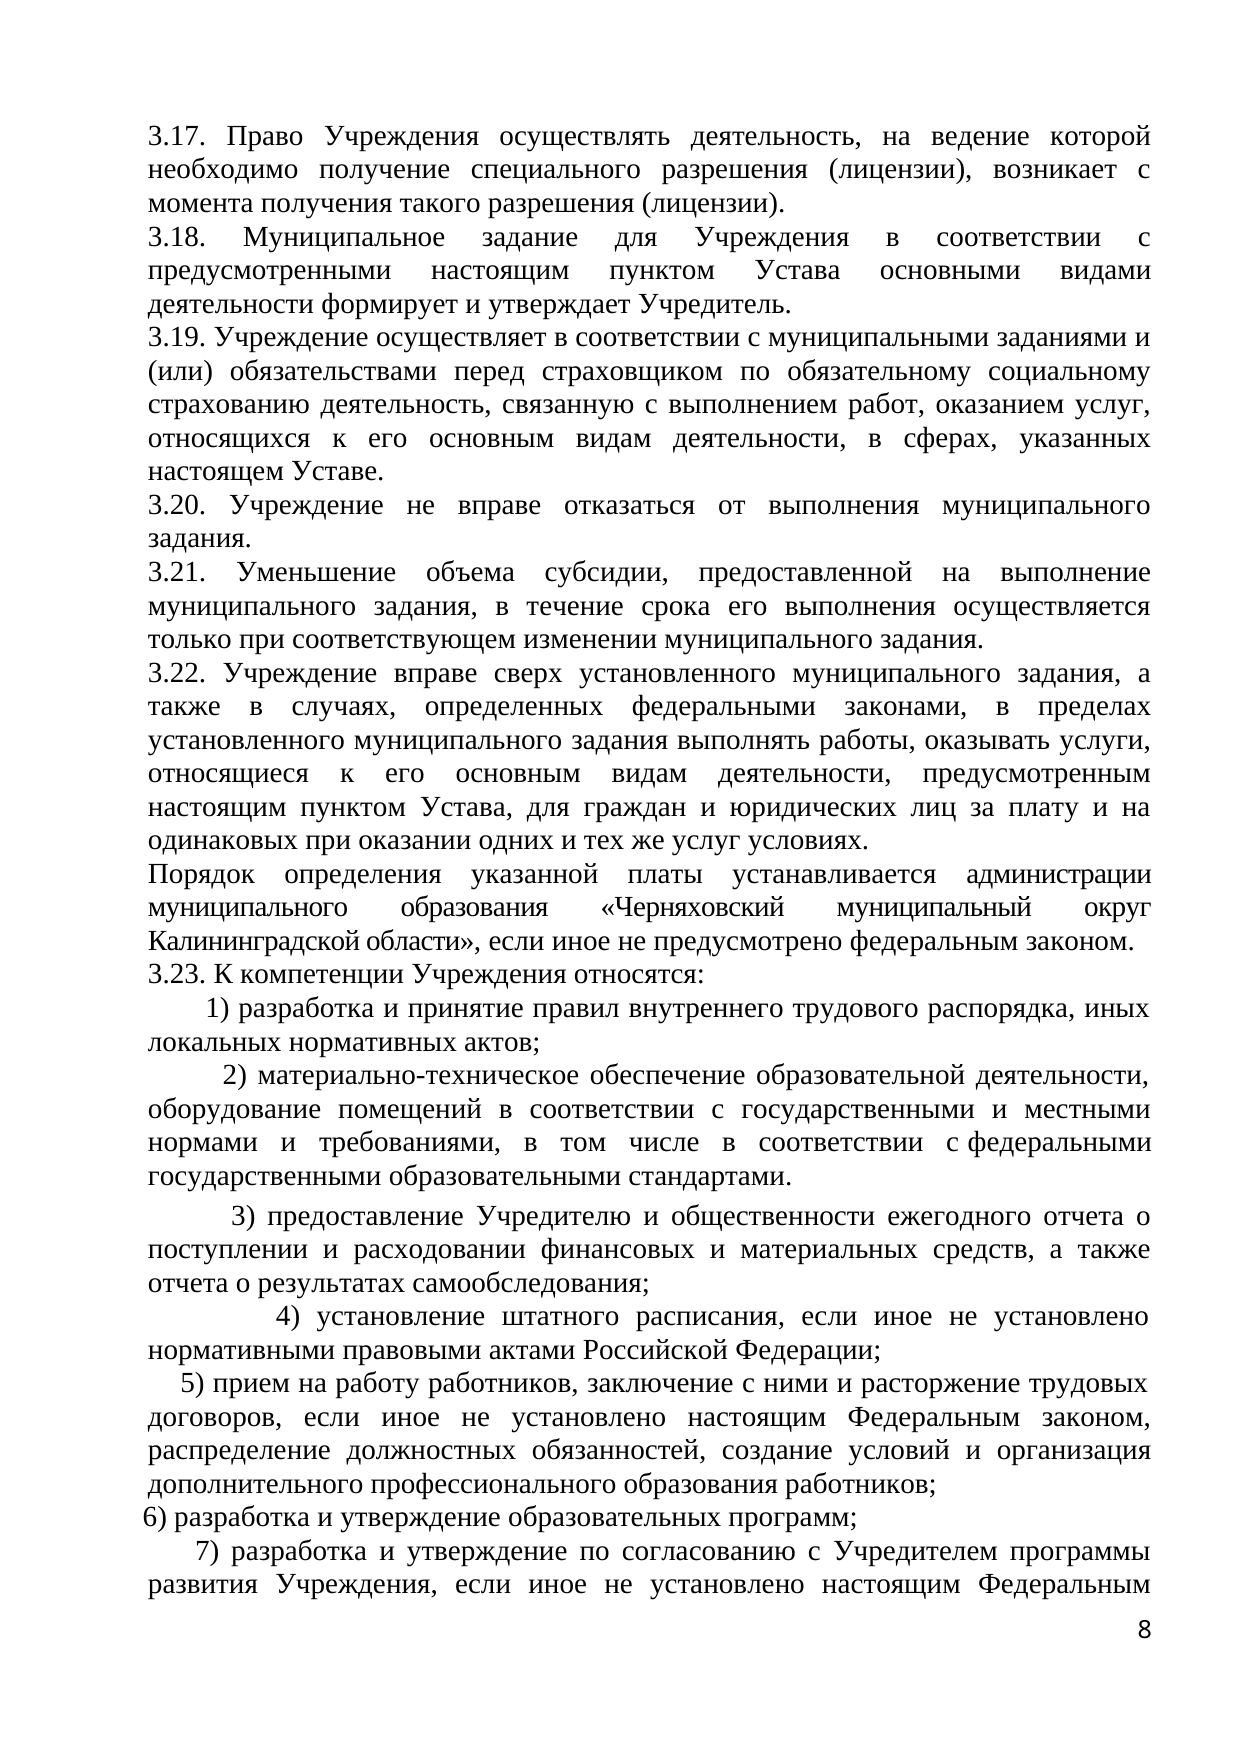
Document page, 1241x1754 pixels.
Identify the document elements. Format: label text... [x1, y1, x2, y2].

text Порядок определения указанной платы устанавливается администрации муниципального образования «Черняховский муниципальный округ Калининградской области», если иное не предусмотрено федеральным законом. [148, 856, 1152, 957]
text 3.17. Право Учреждения осуществлять деятельность, на ведение которой необходимо получение специального разрешения (лицензии), возникает с момента получения такого разрешения (лицензии). [148, 118, 1152, 219]
text 3.18. Муниципальное задание для Учреждения в соответствии с предусмотренными настоящим пунктом Устава основными видами деятельности формирует и утверждает Учредитель. [148, 219, 1152, 319]
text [62, 1533, 1152, 1600]
text 2) материально-техническое обеспечение образовательной деятельности, оборудование помещений в соответствии с государственными и местными нормами и требованиями, в том числе в соответствии с федеральными государственными образовательными стандартами. [62, 1057, 1152, 1191]
text 3.20. Учреждение не вправе отказаться от выполнения муниципального задания. [148, 487, 1152, 554]
text 3) предоставление Учредителю и общественности ежегодного отчета о поступлении и расходовании финансовых и материальных средств, а также отчета о результатах самообследования; [62, 1198, 1152, 1298]
text 1) разработка и принятие правил внутреннего трудового распорядка, иных локальных нормативных актов; [62, 990, 1152, 1057]
text 6) разработка и утверждение образовательных программ; [62, 1499, 1152, 1533]
text 3.23. К компетенции Учреждения относятся: [148, 957, 1152, 990]
text 3.21. Уменьшение объема субсидии, предоставленной на выполнение муниципального задания, в течение срока его выполнения осуществляется только при соответствующем изменении муниципального задания. [148, 554, 1152, 655]
text 3.19. Учреждение осуществляет в соответствии с муниципальными заданиями и (или) обязательствами перед страховщиком по обязательному социальному страхованию деятельность, связанную с выполнением работ, оказанием услуг, относящихся к его основным видам деятельности, в сферах, указанных настоящем Уставе. [148, 319, 1152, 487]
text 4) установление штатного расписания, если иное не установлено нормативными правовыми актами Российской Федерации; [62, 1298, 1152, 1365]
text 3.22. Учреждение вправе сверх установленного муниципального задания, а также в случаях, определенных федеральными законами, в пределах установленного муниципального задания выполнять работы, оказывать услуги, относящиеся к его основным видам деятельности, предусмотренным настоящим пунктом Устава, для граждан и юридических лиц за плату и на одинаковых при оказании одних и тех же услуг условиях. [148, 655, 1152, 856]
text 5) прием на работу работников, заключение с ними и расторжение трудовых договоров, если иное не установлено настоящим Федеральным законом, распределение должностных обязанностей, создание условий и организация дополнительного профессионального образования работников; [62, 1365, 1152, 1499]
